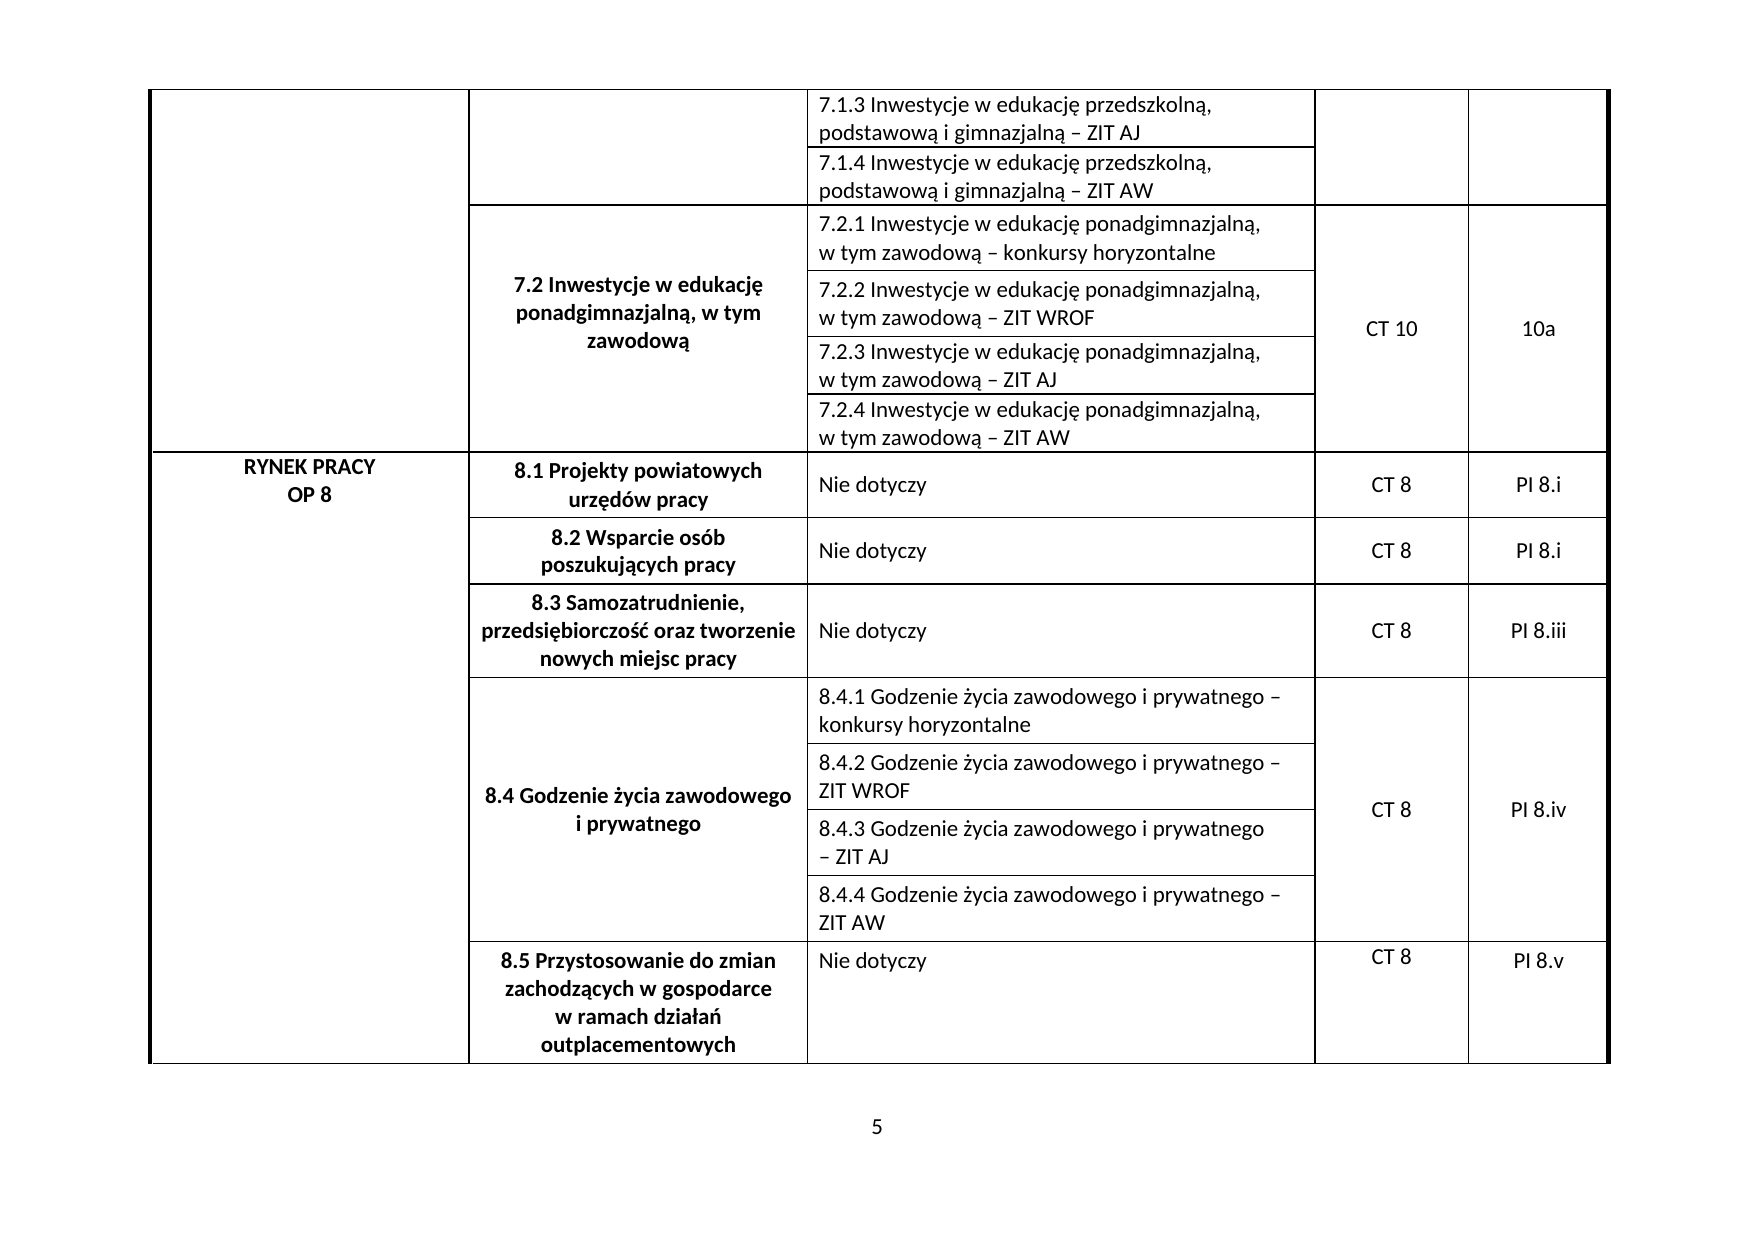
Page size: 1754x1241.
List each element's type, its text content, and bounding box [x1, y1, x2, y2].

table_cell 7.1.3 Inwestycje w edukację przedszkolną, podstawową i gimnazjalną – ZIT AJ [808, 90, 1314, 146]
table_cell 8.4 Godzenie życia zawodowego i prywatnego [470, 678, 807, 941]
table_cell 7.1.4 Inwestycje w edukację przedszkolną, podstawową i gimnazjalną – ZIT AW [808, 148, 1314, 204]
table_cell 7.2.3 Inwestycje w edukację ponadgimnazjalną, w tym zawodową – ZIT AJ [808, 337, 1314, 393]
table_cell RYNEK PRACY OP 8 [152, 452, 468, 1062]
table_cell 8.3 Samozatrudnienie, przedsiębiorczość oraz tworzenie nowych miejsc pracy [470, 585, 807, 677]
table_cell 8.4.3 Godzenie życia zawodowego i prywatnego – ZIT AJ [808, 810, 1314, 874]
table_cell 8.4.1 Godzenie życia zawodowego i prywatnego – konkursy horyzontalne [808, 678, 1314, 743]
table_cell PI 8.i [1469, 518, 1606, 583]
table_cell PI 8.i [1469, 453, 1606, 517]
table_cell Nie dotyczy [808, 585, 1314, 677]
table_cell Nie dotyczy [808, 453, 1314, 517]
table_cell CT 8 [1316, 678, 1468, 941]
table_cell 7.2.2 Inwestycje w edukację ponadgimnazjalną, w tym zawodową – ZIT WROF [808, 271, 1314, 336]
table_cell 7.2.4 Inwestycje w edukację ponadgimnazjalną, w tym zawodową – ZIT AW [808, 395, 1314, 451]
table_cell 7.2.1 Inwestycje w edukację ponadgimnazjalną, w tym zawodową – konkursy horyzontalne [808, 206, 1314, 270]
table_cell CT 8 [1316, 453, 1468, 517]
table_cell 10a [1469, 206, 1606, 451]
table_cell 8.1 Projekty powiatowych urzędów pracy [470, 453, 807, 517]
table_cell PI 8.iv [1469, 678, 1606, 941]
table_cell 8.2 Wsparcie osób poszukujących pracy [470, 518, 807, 583]
table_cell CT 8 [1316, 942, 1468, 1062]
table_cell CT 8 [1316, 585, 1468, 677]
table_cell PI 8.iii [1469, 585, 1606, 677]
table_cell Nie dotyczy [808, 518, 1314, 583]
table_cell Nie dotyczy [808, 942, 1314, 1062]
table_cell 8.4.2 Godzenie życia zawodowego i prywatnego – ZIT WROF [808, 744, 1314, 809]
table_cell 8.4.4 Godzenie życia zawodowego i prywatnego – ZIT AW [808, 876, 1314, 941]
table_cell PI 8.v [1469, 942, 1606, 1062]
table_cell 7.2 Inwestycje w edukację ponadgimnazjalną, w tym zawodową [470, 206, 807, 451]
table_cell 8.5 Przystosowanie do zmian zachodzących w gospodarce w ramach działań outplacementowych [470, 942, 807, 1062]
table_cell CT 8 [1316, 518, 1468, 583]
table_cell CT 10 [1316, 206, 1468, 451]
